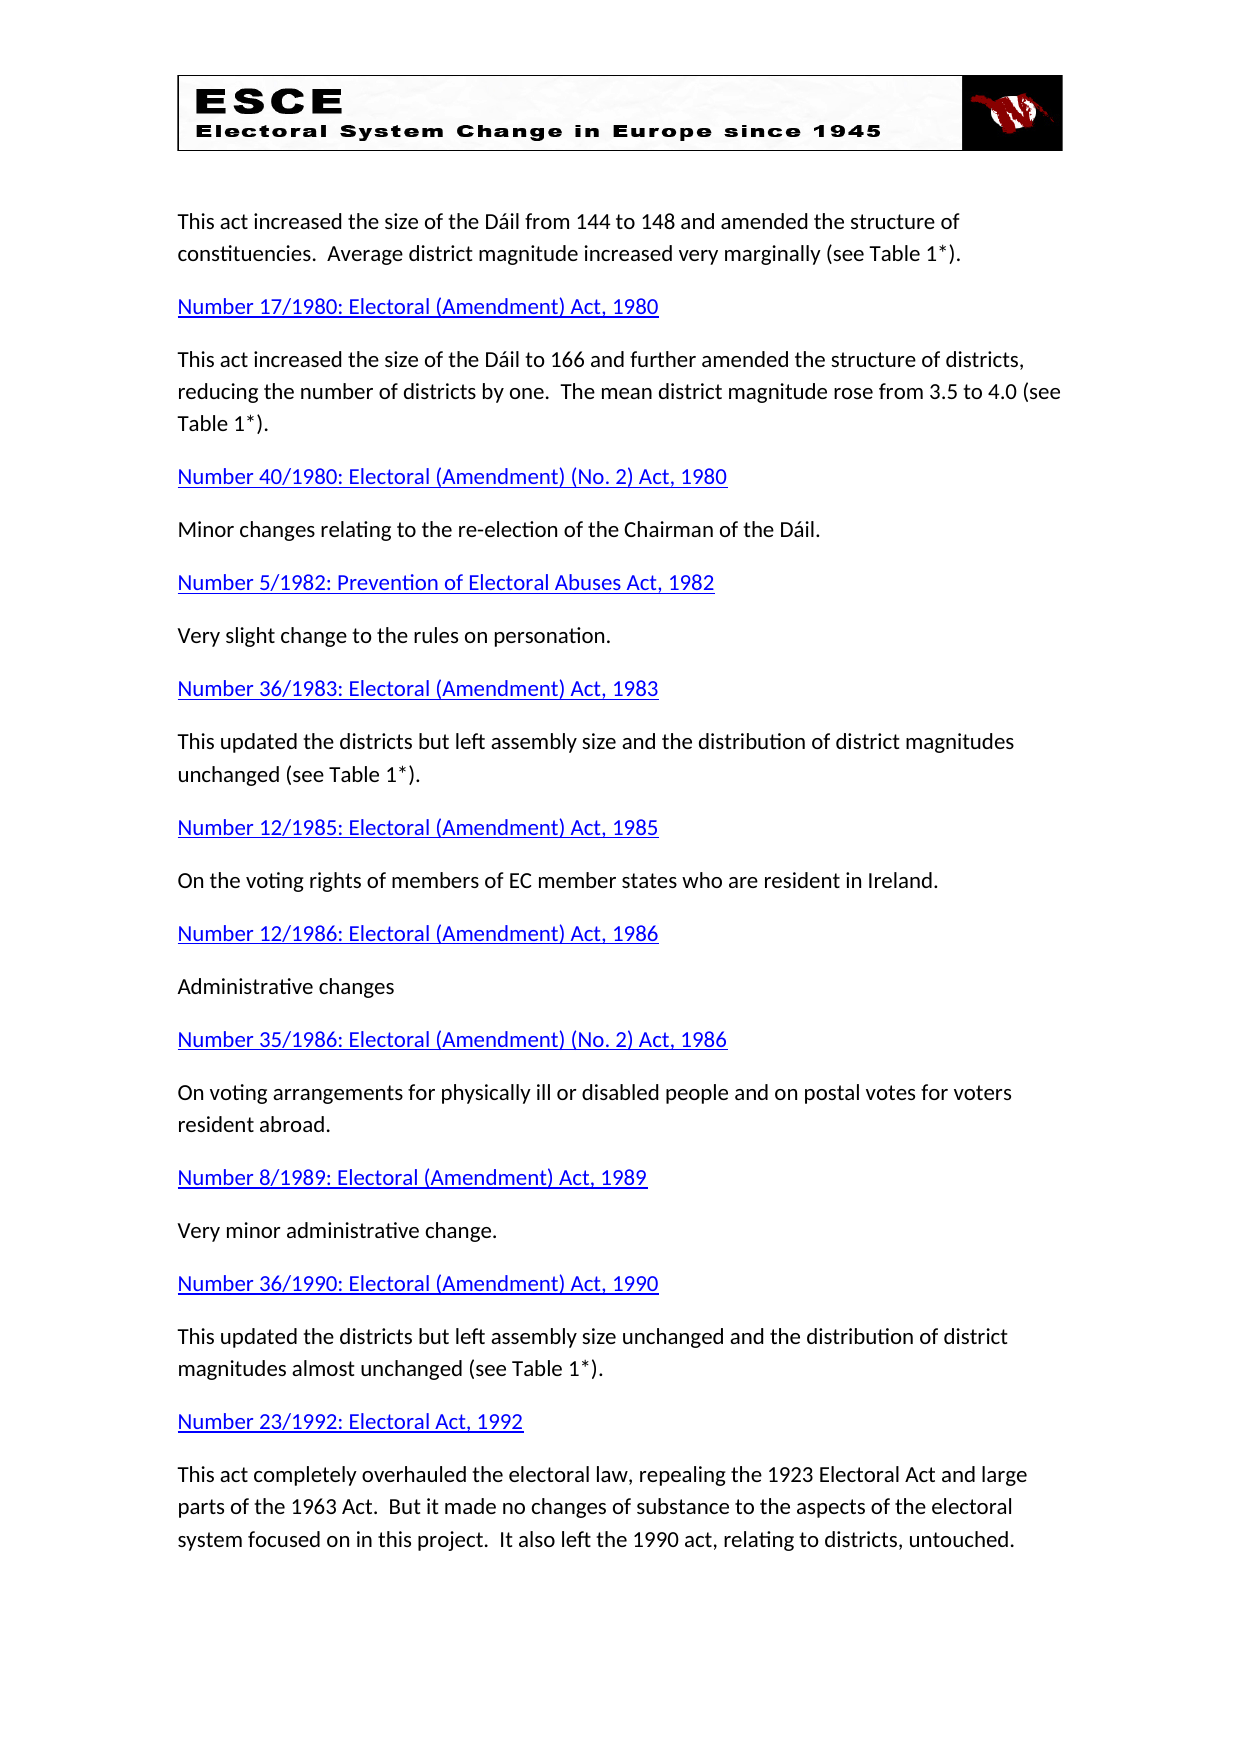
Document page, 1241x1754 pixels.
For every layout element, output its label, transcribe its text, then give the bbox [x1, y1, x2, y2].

text On voting arrangements for physically ill or disabled people and on postal votes for voters resident abroad. [177, 1078, 1063, 1138]
text Number 12/1986: Electoral (Amendment) Act, 1986 [177, 919, 1063, 947]
text Number 36/1983: Electoral (Amendment) Act, 1983 [177, 674, 1063, 702]
text Number 40/1980: Electoral (Amendment) (No. 2) Act, 1980 [177, 462, 1063, 490]
text This updated the districts but left assembly size unchanged and the distribution of district magnitudes almost unchanged (see Table 1*). [177, 1322, 1063, 1382]
text Number 35/1986: Electoral (Amendment) (No. 2) Act, 1986 [177, 1025, 1063, 1053]
text Number 23/1992: Electoral Act, 1992 [177, 1407, 1063, 1435]
text Number 8/1989: Electoral (Amendment) Act, 1989 [177, 1163, 1063, 1191]
text Number 17/1980: Electoral (Amendment) Act, 1980 [177, 292, 1063, 320]
text On the voting rights of members of EC member states who are resident in Ireland. [177, 866, 1063, 894]
text This act completely overhauled the electoral law, repealing the 1923 Electoral Act and large parts of the 1963 Act. But it made no changes of substance to the aspects of the electoral system focused on in this project. It also left the 1990 act, relating to districts, untouched. [177, 1460, 1063, 1553]
text Number 36/1990: Electoral (Amendment) Act, 1990 [177, 1269, 1063, 1297]
text Minor changes relating to the re-election of the Chairman of the Dáil. [177, 515, 1063, 543]
text This act increased the size of the Dáil from 144 to 148 and amended the structure of constituencies. Average district magnitude increased very marginally (see Table 1*). [177, 207, 1063, 267]
picture [177, 75, 1063, 151]
text Administrative changes [177, 972, 1063, 1000]
text Very slight change to the rules on personation. [177, 621, 1063, 649]
text Very minor administrative change. [177, 1216, 1063, 1244]
text This updated the districts but left assembly size and the distribution of district magnitudes unchanged (see Table 1*). [177, 727, 1063, 788]
text This act increased the size of the Dáil to 166 and further amended the structure of districts, reducing the number of districts by one. The mean district magnitude rose from 3.5 to 4.0 (see Table 1*). [177, 345, 1063, 437]
text Number 5/1982: Prevention of Electoral Abuses Act, 1982 [177, 568, 1063, 596]
text Number 12/1985: Electoral (Amendment) Act, 1985 [177, 813, 1063, 841]
